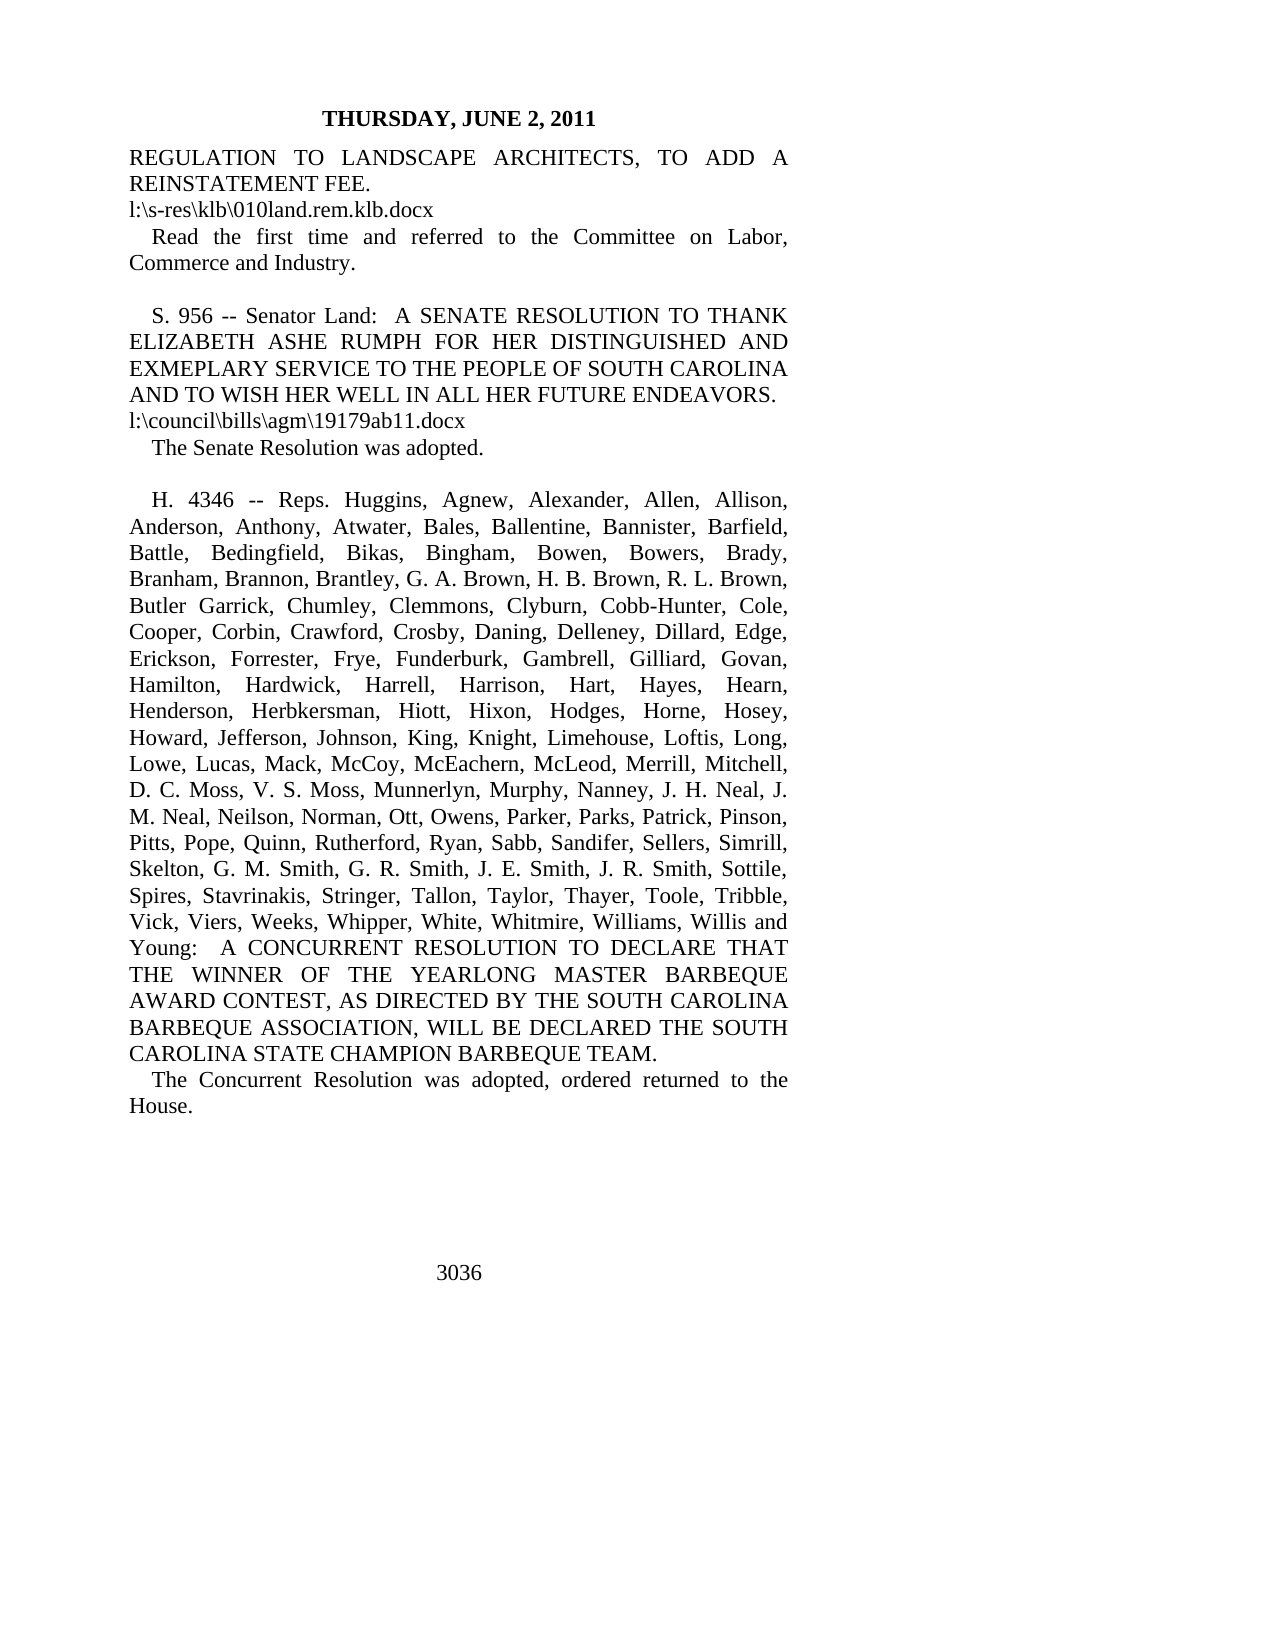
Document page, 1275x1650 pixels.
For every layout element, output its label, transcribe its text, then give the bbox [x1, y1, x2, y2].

text S. 956 -- Senator Land: A SENATE RESOLUTION TO THANK ELIZABETH ASHE RUMPH FOR HER DISTINGUISHED AND EXMEPLARY SERVICE TO THE PEOPLE OF SOUTH CAROLINA AND TO WISH HER WELL IN ALL HER FUTURE ENDEAVORS. [129, 302, 789, 407]
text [129, 144, 789, 197]
text The Senate Resolution was adopted. [129, 434, 789, 460]
text The Concurrent Resolution was adopted, ordered returned to the House. [129, 1066, 789, 1119]
text l:\council\bills\agm\19179ab11.docx [129, 407, 789, 434]
text Read the first time and referred to the Committee on Labor, Commerce and Industry. [129, 223, 789, 276]
text l:\s-res\klb\010land.rem.klb.docx [129, 197, 789, 223]
text H. 4346 -- Reps. Huggins, Agnew, Alexander, Allen, Allison, Anderson, Anthony, Atwater, Bales, Ballentine, Bannister, Barfield, Battle, Bedingfield, Bikas, Bingham, Bowen, Bowers, Brady, Branham, Brannon, Brantley, G. A. Brown, H. B. Brown, R. L. Brown, Butler Garrick, Chumley, Clemmons, Clyburn, Cobb-Hunter, Cole, Cooper, Corbin, Crawford, Crosby, Daning, Delleney, Dillard, Edge, Erickson, Forrester, Frye, Funderburk, Gambrell, Gilliard, Govan, Hamilton, Hardwick, Harrell, Harrison, Hart, Hayes, Hearn, Henderson, Herbkersman, Hiott, Hixon, Hodges, Horne, Hosey, Howard, Jefferson, Johnson, King, Knight, Limehouse, Loftis, Long, Lowe, Lucas, Mack, McCoy, McEachern, McLeod, Merrill, Mitchell, D. C. Moss, V. S. Moss, Munnerlyn, Murphy, Nanney, J. H. Neal, J. M. Neal, Neilson, Norman, Ott, Owens, Parker, Parks, Patrick, Pinson, Pitts, Pope, Quinn, Rutherford, Ryan, Sabb, Sandifer, Sellers, Simrill, Skelton, G. M. Smith, G. R. Smith, J. E. Smith, J. R. Smith, Sottile, Spires, Stavrinakis, Stringer, Tallon, Taylor, Thayer, Toole, Tribble, Vick, Viers, Weeks, Whipper, White, Whitmire, Williams, Willis and Young: A CONCURRENT RESOLUTION TO DECLARE THAT THE WINNER OF THE YEARLONG MASTER BARBEQUE AWARD CONTEST, AS DIRECTED BY THE SOUTH CAROLINA BARBEQUE ASSOCIATION, WILL BE DECLARED THE SOUTH CAROLINA STATE CHAMPION BARBEQUE TEAM. [129, 486, 789, 1066]
